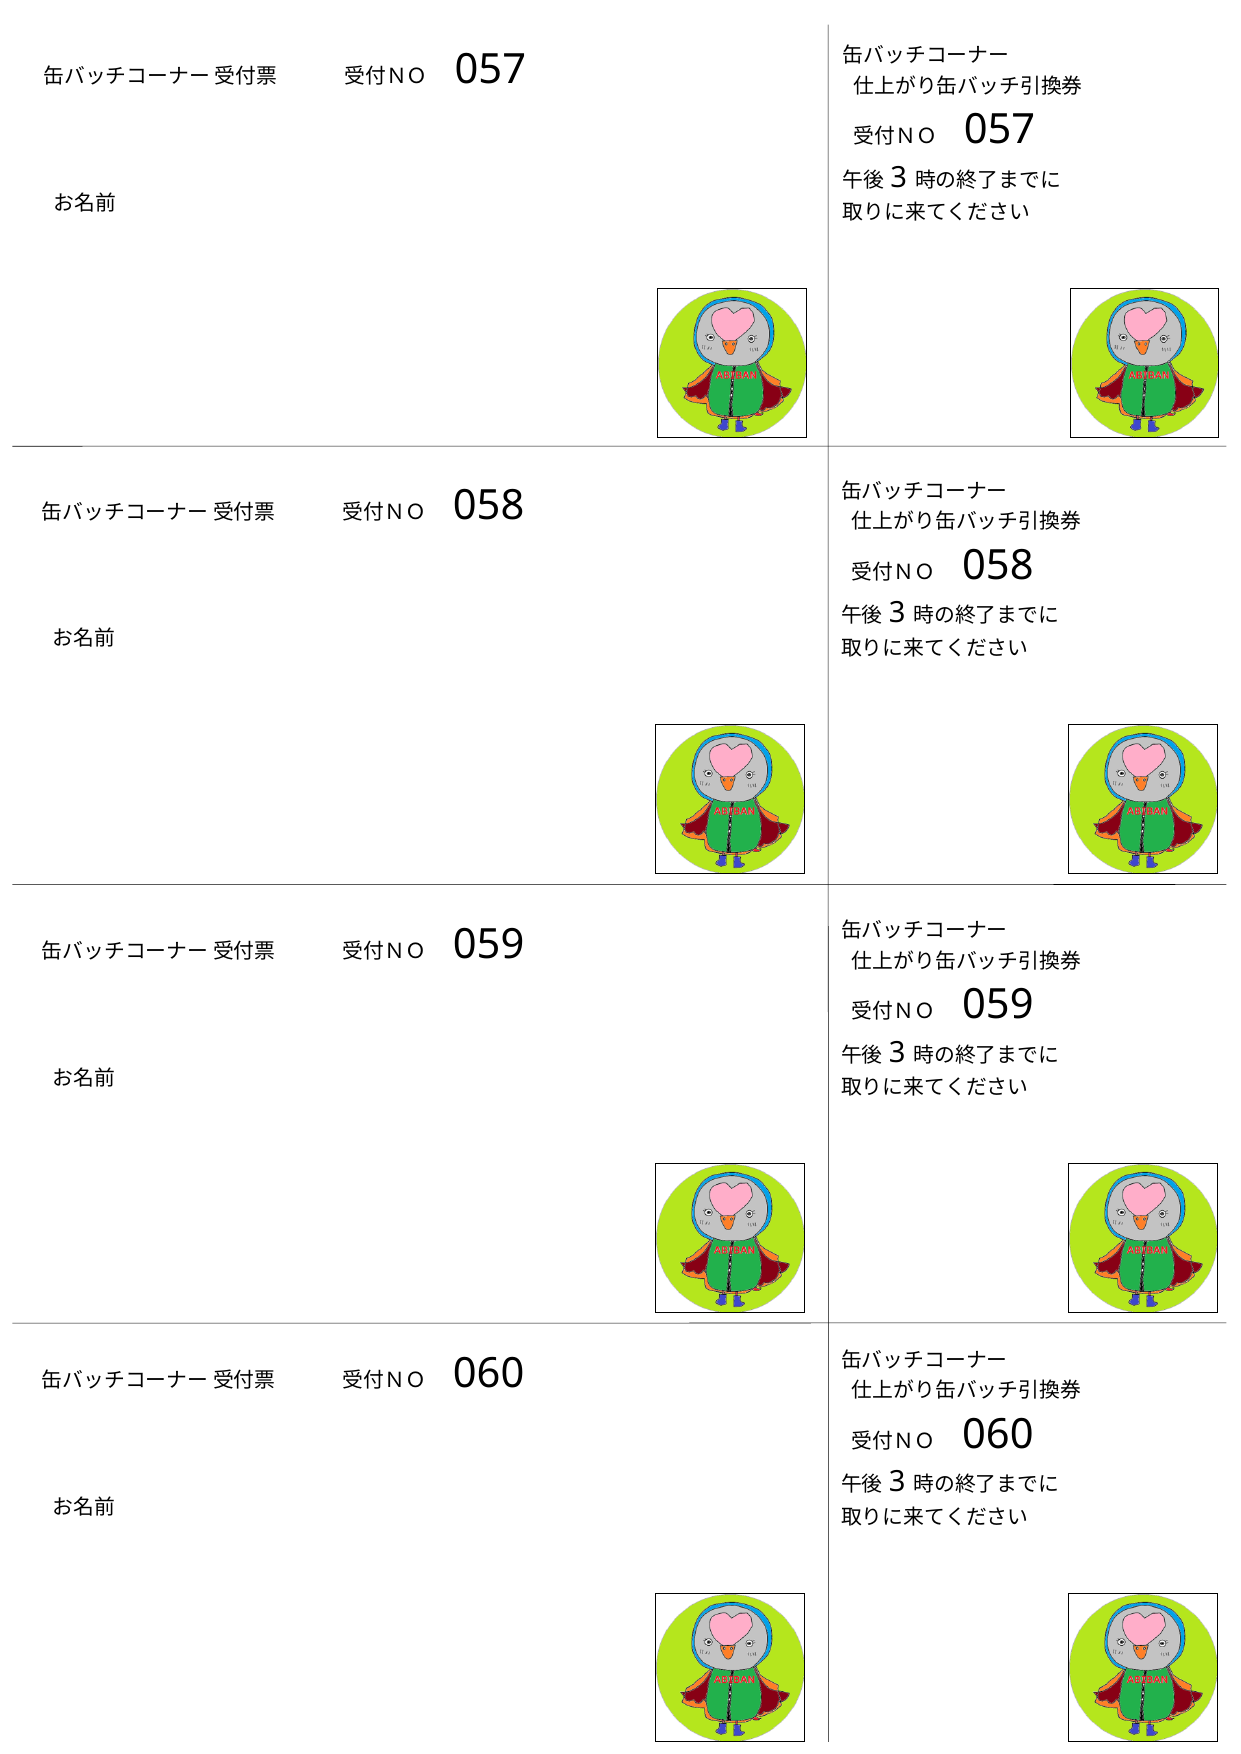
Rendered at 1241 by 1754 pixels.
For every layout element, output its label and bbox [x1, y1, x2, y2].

picture [658, 289, 806, 437]
picture [656, 1164, 804, 1312]
picture [1069, 725, 1217, 873]
picture [656, 725, 804, 873]
picture [1069, 1594, 1217, 1741]
picture [656, 1594, 804, 1741]
picture [1069, 1164, 1217, 1312]
picture [1071, 289, 1218, 437]
